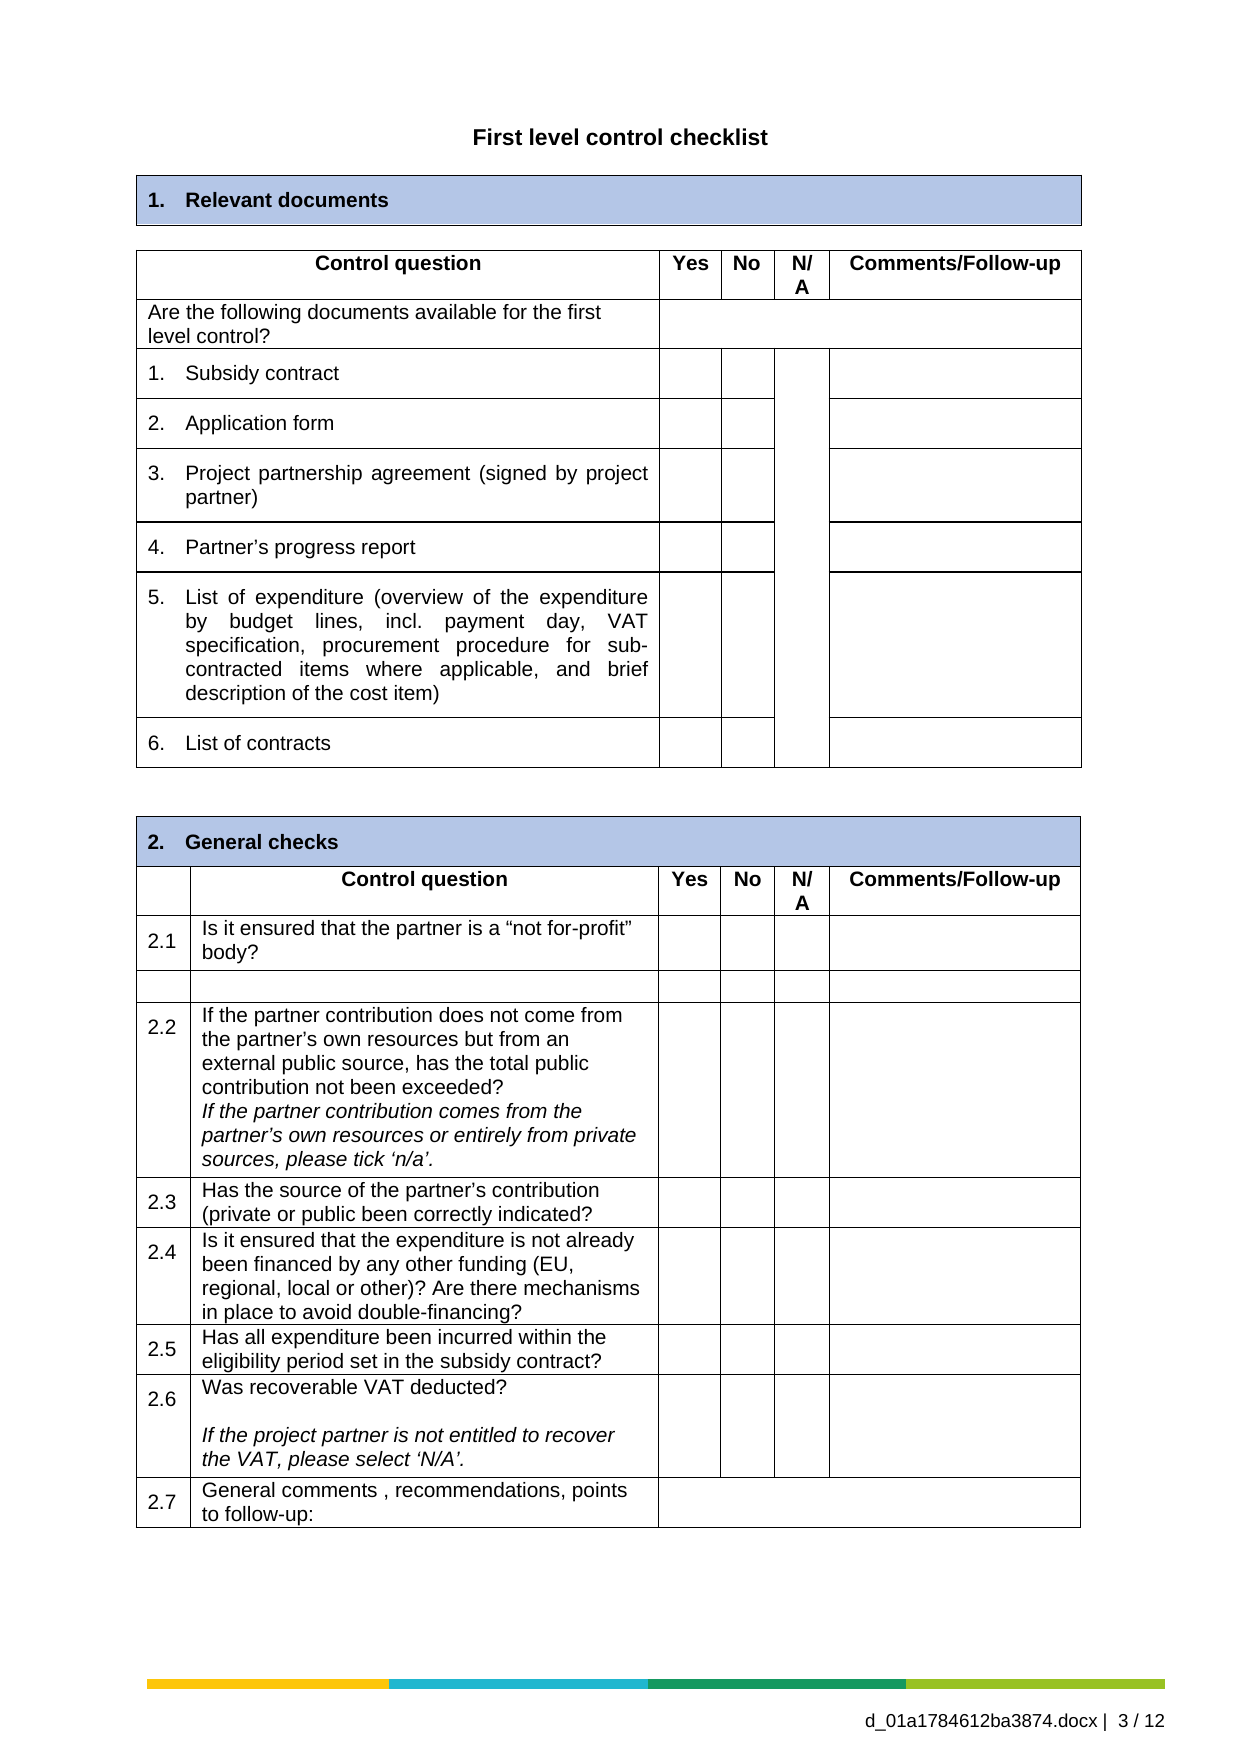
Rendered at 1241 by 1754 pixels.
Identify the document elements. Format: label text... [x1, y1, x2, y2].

table_cell Yes [659, 867, 720, 915]
table_cell [830, 1375, 1080, 1477]
text First level control checklist [148, 124, 1092, 151]
table_cell [830, 971, 1080, 1002]
table_cell N/A [775, 867, 829, 915]
table_cell [659, 1228, 720, 1323]
table_cell [721, 971, 774, 1002]
table_cell [830, 1178, 1080, 1227]
table_cell [660, 718, 721, 767]
table_cell [722, 449, 774, 521]
table_cell List of contracts [137, 718, 659, 767]
table_cell [659, 1478, 1080, 1527]
table_cell [660, 349, 721, 397]
table_cell [830, 449, 1081, 521]
table_cell [830, 349, 1081, 397]
table_cell [660, 523, 721, 571]
table_header Comments/Follow-up [830, 251, 1081, 298]
table_cell [721, 1375, 774, 1477]
table_cell [137, 867, 190, 915]
table_cell [660, 449, 721, 521]
table_cell [830, 1228, 1080, 1323]
table_cell Was recoverable VAT deducted? If the project partner is not entitled to recover the VAT, please select ‘N/A’. [191, 1375, 658, 1477]
table_cell [775, 349, 829, 767]
table_cell [721, 1325, 774, 1373]
table_cell Is it ensured that the expenditure is not already been financed by any other funding (EU, regional, local or other)? Are there mechanisms in place to avoid double-financing? [191, 1228, 658, 1323]
table_header Yes [660, 251, 721, 298]
table_header Relevant documents [137, 176, 1081, 224]
table_cell [721, 1178, 774, 1227]
table_cell [830, 916, 1080, 970]
table_cell Has all expenditure been incurred within the eligibility period set in the subsidy contract? [191, 1325, 658, 1373]
table_cell [659, 971, 720, 1002]
table_cell [137, 971, 190, 1002]
table_cell [775, 1375, 829, 1477]
table_cell Is it ensured that the partner is a “not for-profit” body? [191, 916, 658, 970]
table_cell General comments , recommendations, points to follow-up: [191, 1478, 658, 1527]
table_cell [137, 1178, 190, 1227]
table_header No [722, 251, 774, 298]
table_cell [137, 1003, 190, 1177]
table_cell [775, 916, 829, 970]
table_cell [721, 1228, 774, 1323]
table_cell [659, 1325, 720, 1373]
table_cell [722, 399, 774, 447]
table_cell [659, 1178, 720, 1227]
table_cell Are the following documents available for the first level control? [137, 300, 659, 347]
table_cell [137, 916, 190, 970]
table_cell [137, 1228, 190, 1323]
table_cell Partner’s progress report [137, 523, 659, 571]
table_cell [191, 971, 658, 1002]
table_cell Project partnership agreement (signed by project partner) [137, 449, 659, 521]
table_cell [137, 1478, 190, 1527]
table_cell [659, 1003, 720, 1177]
table_cell [722, 349, 774, 397]
table_cell [775, 1325, 829, 1373]
table_cell [659, 916, 720, 970]
table_cell [722, 523, 774, 571]
table_cell [830, 1325, 1080, 1373]
table_cell [830, 1003, 1080, 1177]
table_cell [830, 523, 1081, 571]
table_cell No [721, 867, 774, 915]
table_cell Comments/Follow-up [830, 867, 1080, 915]
table_cell [830, 718, 1081, 767]
table_cell [660, 300, 1081, 347]
table_cell Control question [191, 867, 658, 915]
table_cell [775, 1178, 829, 1227]
table_cell Has the source of the partner’s contribution (private or public been correctly indicated? [191, 1178, 658, 1227]
table_header Control question [137, 251, 659, 298]
table_header N/A [775, 251, 829, 298]
table_cell Subsidy contract [137, 349, 659, 397]
table_header General checks [137, 817, 1080, 866]
table_cell List of expenditure (overview of the expenditure by budget lines, incl. payment day, VAT specification, procurement procedure for sub-contracted items where applicable, and brief description of the cost item) [137, 573, 659, 717]
table_cell [722, 718, 774, 767]
table_cell Application form [137, 399, 659, 447]
table_cell [137, 1325, 190, 1373]
table_cell [659, 1375, 720, 1477]
table_cell [775, 1003, 829, 1177]
table_cell [721, 916, 774, 970]
table_cell [775, 1228, 829, 1323]
table_cell [830, 573, 1081, 717]
table_cell [721, 1003, 774, 1177]
table_cell [722, 573, 774, 717]
table_cell [137, 1375, 190, 1477]
table_cell If the partner contribution does not come from the partner’s own resources but from an external public source, has the total public contribution not been exceeded? If the partner contribution comes from the partner’s own resources or entirely from private sources, please tick ‘n/a’. [191, 1003, 658, 1177]
table_cell [775, 971, 829, 1002]
table_cell [660, 399, 721, 447]
table_cell [830, 399, 1081, 447]
table_cell [660, 573, 721, 717]
